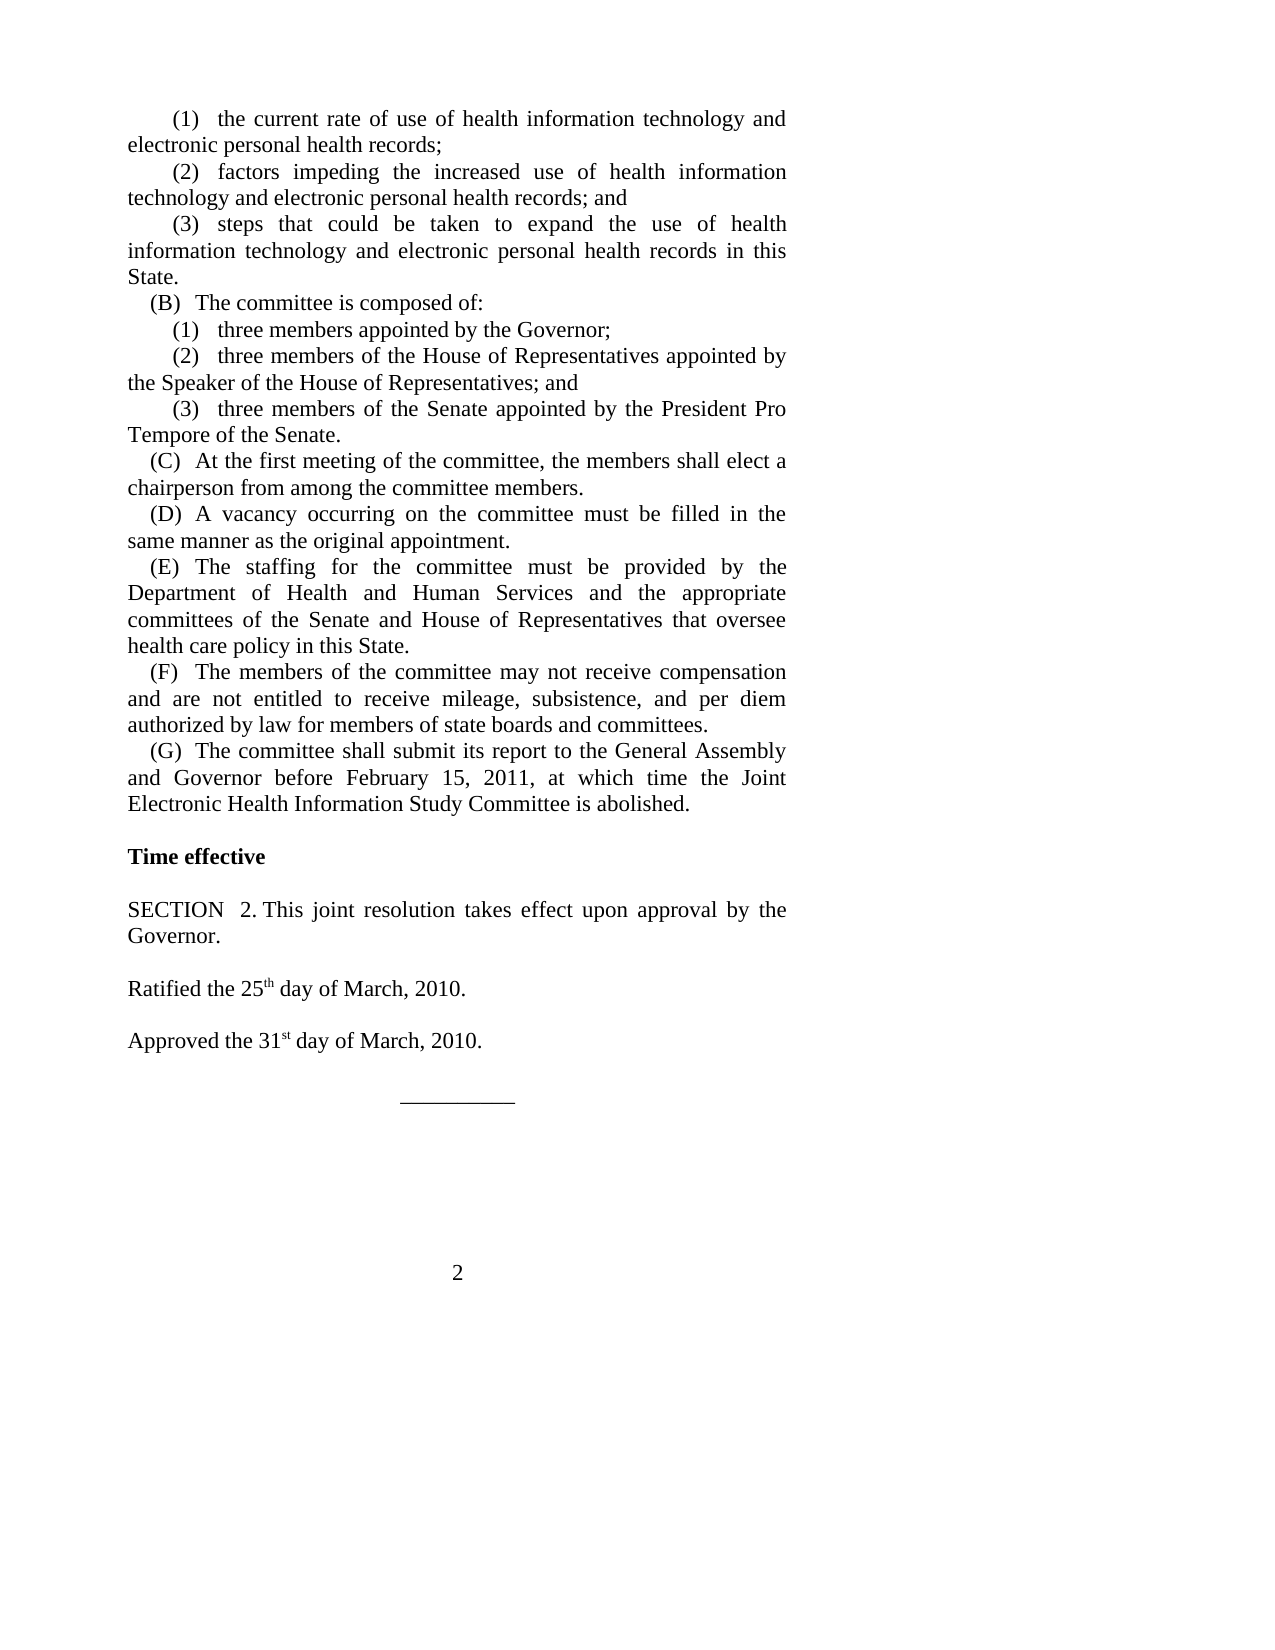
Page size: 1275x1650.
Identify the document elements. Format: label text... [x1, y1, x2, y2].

text (1) the current rate of use of health information technology and electronic personal health records; [127, 105, 787, 158]
text (2) three members of the House of Representatives appointed by the Speaker of the House of Representatives; and [127, 342, 787, 395]
text SECTION 2. This joint resolution takes effect upon approval by the Governor. [127, 896, 787, 948]
text (3) three members of the Senate appointed by the President Pro Tempore of the Senate. [127, 395, 787, 448]
text (2) factors impeding the increased use of health information technology and electronic personal health records; and [127, 158, 787, 210]
text (E) The staffing for the committee must be provided by the Department of Health and Human Services and the appropriate committees of the Senate and House of Representatives that oversee health care policy in this State. [127, 553, 787, 658]
text (3) steps that could be taken to expand the use of health information technology and electronic personal health records in this State. [127, 210, 787, 289]
text Ratified the 25th day of March, 2010. [127, 975, 787, 1001]
text (G) The committee shall submit its report to the General Assembly and Governor before February 15, 2011, at which time the Joint Electronic Health Information Study Committee is abolished. [127, 737, 787, 817]
text __________ [127, 1080, 787, 1106]
text Approved the 31st day of March, 2010. [127, 1027, 787, 1054]
text (1) three members appointed by the Governor; [127, 316, 787, 342]
text Time effective [127, 843, 787, 869]
text (F) The members of the committee may not receive compensation and are not entitled to receive mileage, subsistence, and per diem authorized by law for members of state boards and committees. [127, 658, 787, 737]
text (D) A vacancy occurring on the committee must be filled in the same manner as the original appointment. [127, 500, 787, 553]
text (B) The committee is composed of: [127, 289, 787, 316]
text (C) At the first meeting of the committee, the members shall elect a chairperson from among the committee members. [127, 448, 787, 500]
